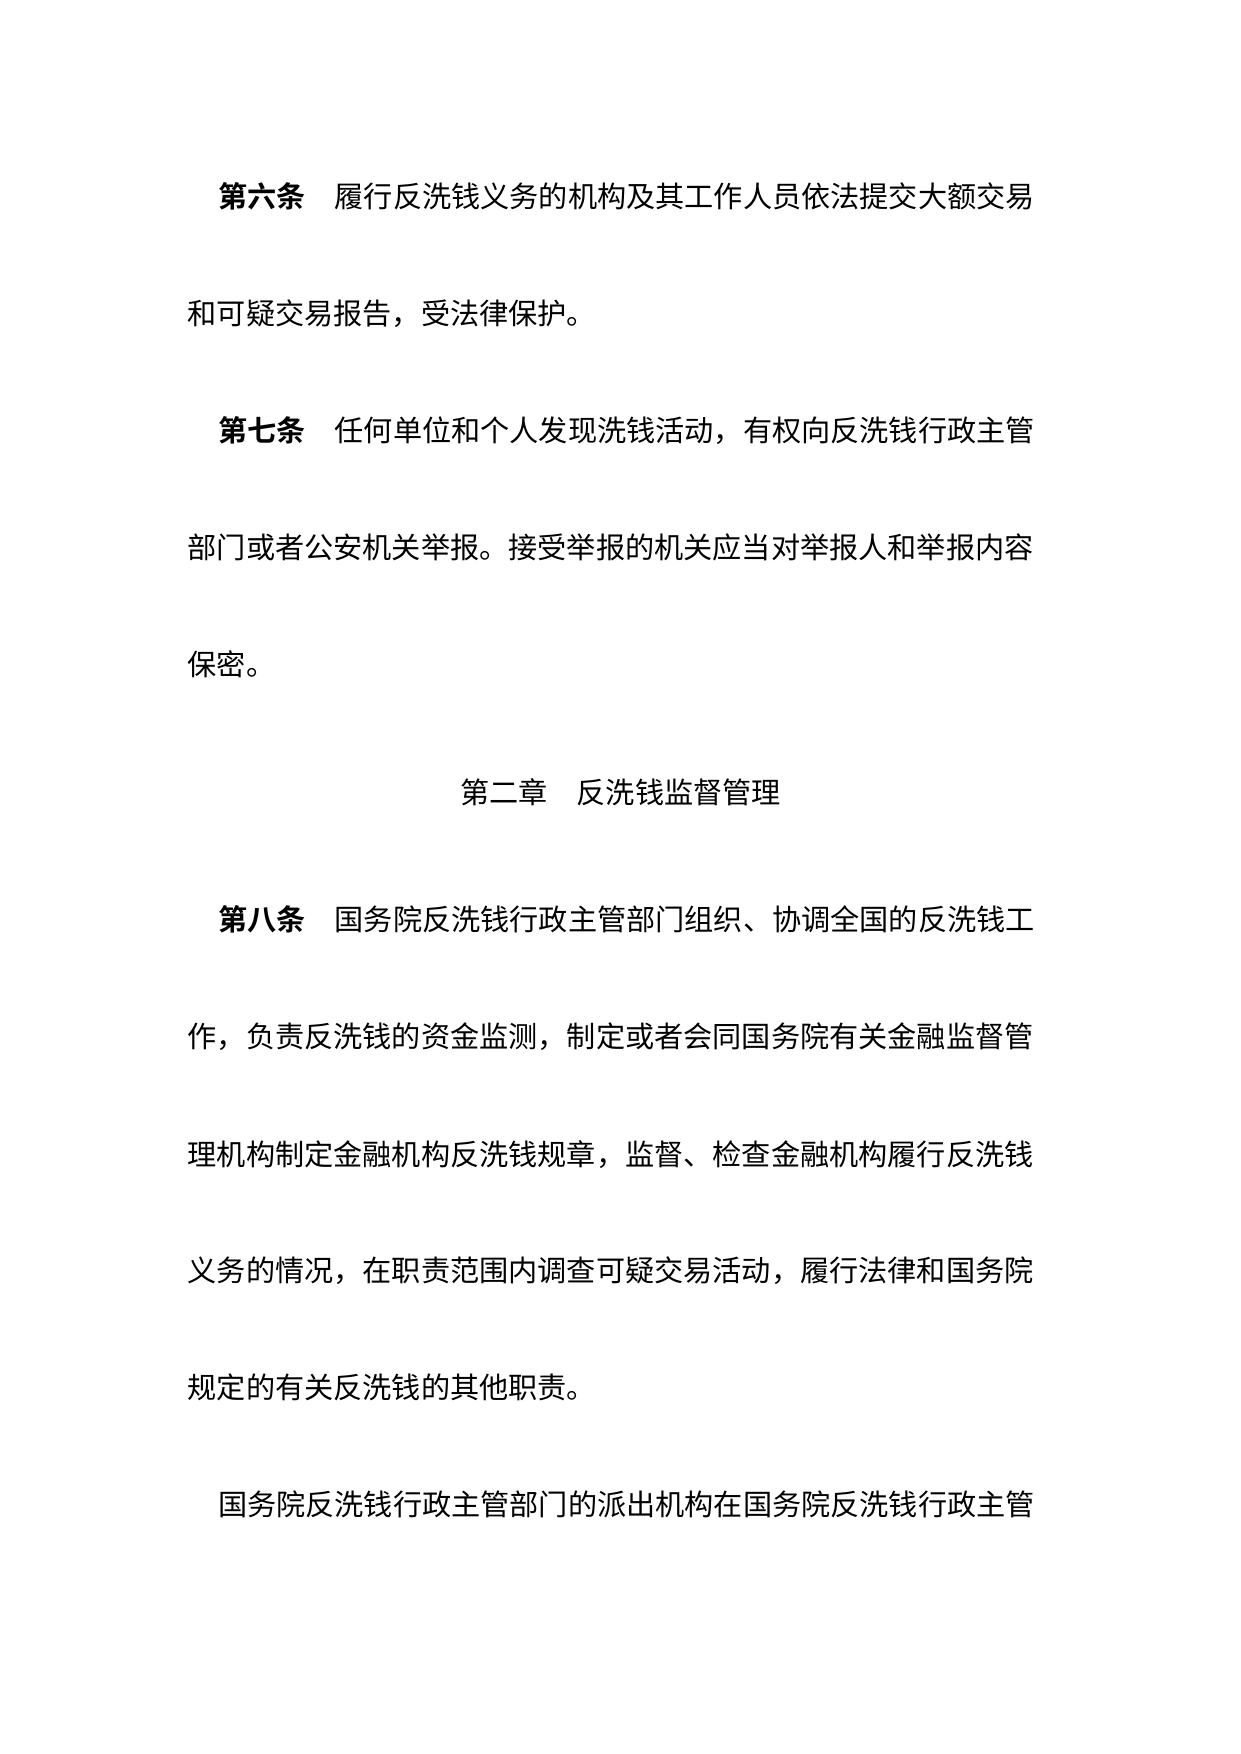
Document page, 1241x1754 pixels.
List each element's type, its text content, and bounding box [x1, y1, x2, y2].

text 第二章 反洗钱监督管理 [187, 758, 1053, 823]
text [187, 886, 1053, 1536]
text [187, 162, 1053, 695]
